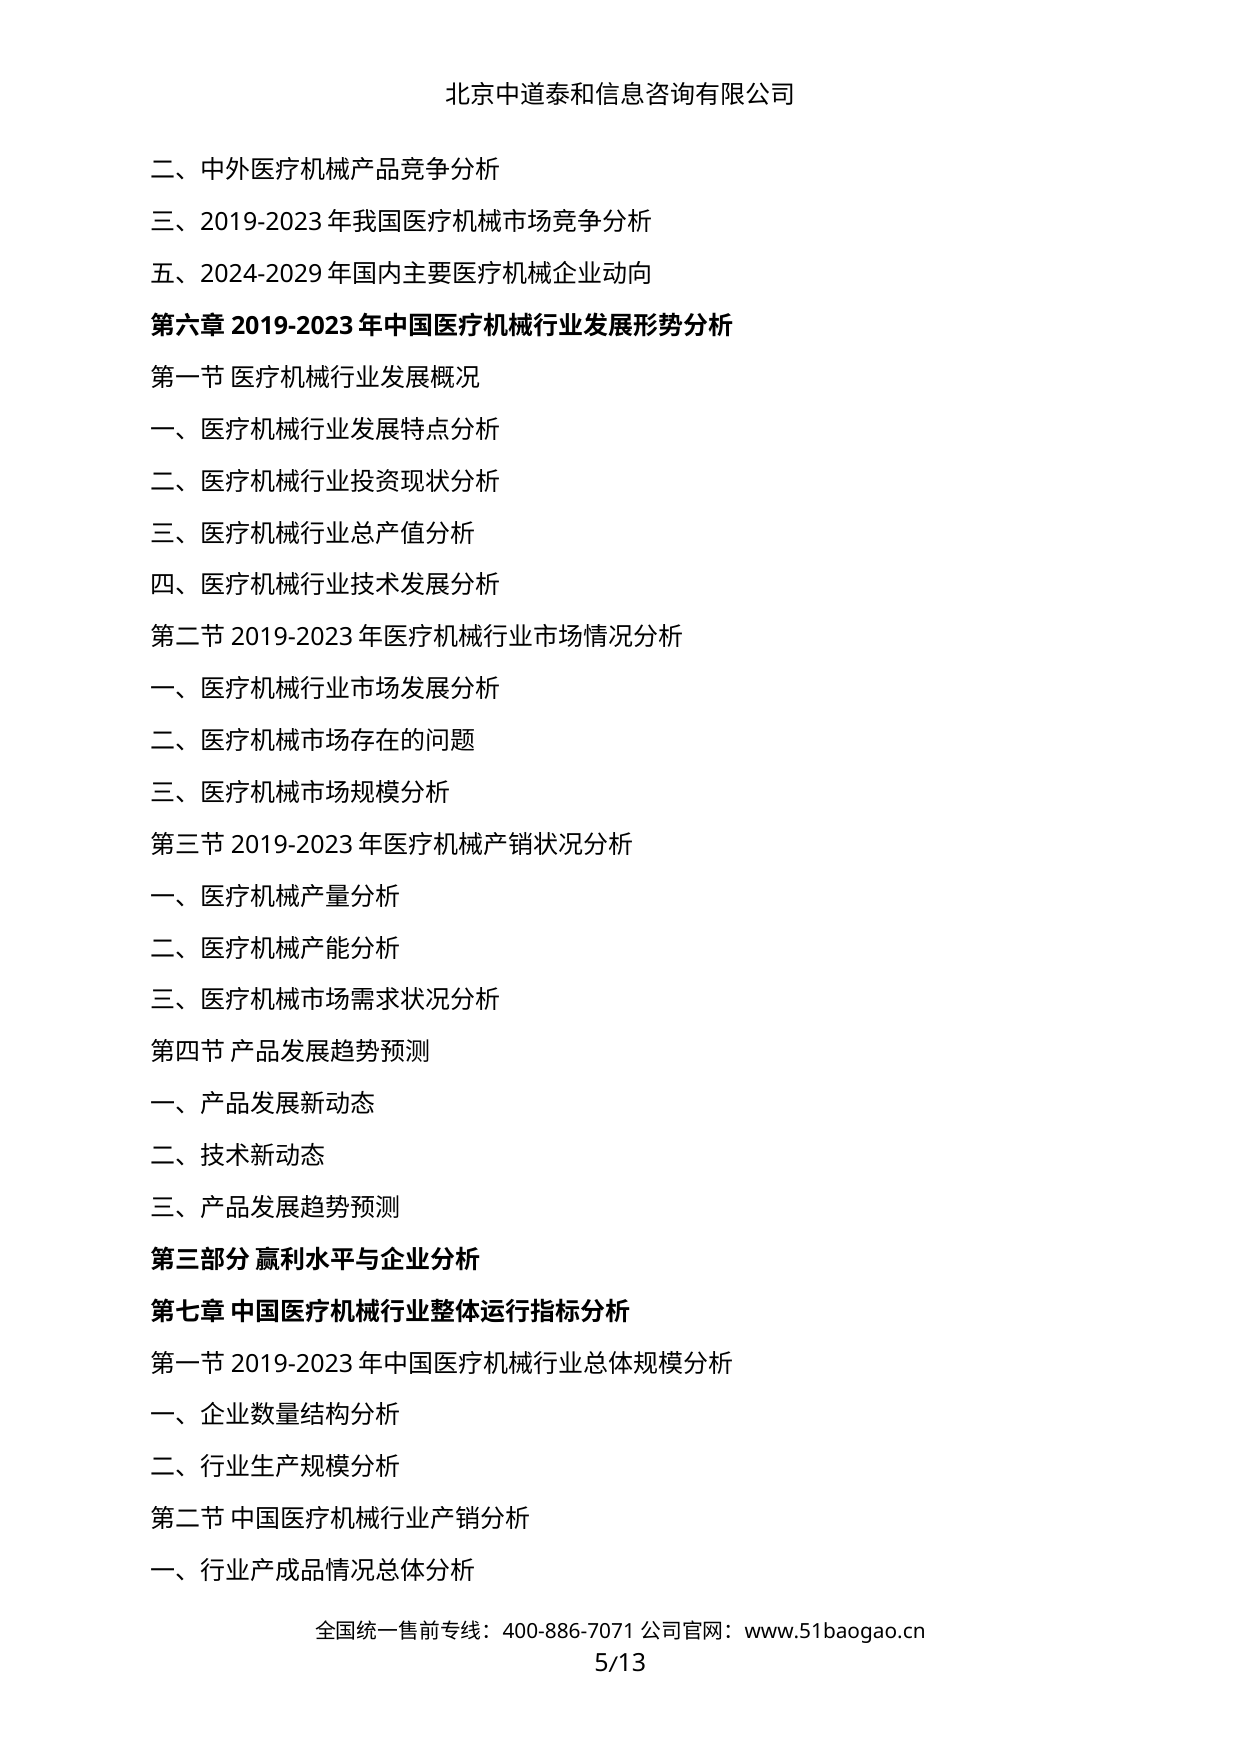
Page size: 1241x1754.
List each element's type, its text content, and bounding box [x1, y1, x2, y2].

text 第三节 2019-2023年医疗机械产销状况分析 [150, 824, 1090, 861]
text 第一节 2019-2023年中国医疗机械行业总体规模分析 [150, 1343, 1090, 1379]
text 第六章 2019-2023年中国医疗机械行业发展形势分析 [150, 306, 1090, 342]
text 五、2024-2029年国内主要医疗机械企业动向 [150, 254, 1090, 290]
text 第七章 中国医疗机械行业整体运行指标分析 [150, 1291, 1090, 1327]
text 二、医疗机械产能分析 [150, 928, 1090, 964]
text 一、企业数量结构分析 [150, 1395, 1090, 1431]
text 第一节 医疗机械行业发展概况 [150, 357, 1090, 394]
text 二、技术新动态 [150, 1136, 1090, 1172]
text 二、医疗机械行业投资现状分析 [150, 461, 1090, 497]
text 三、产品发展趋势预测 [150, 1187, 1090, 1224]
text 三、医疗机械市场需求状况分析 [150, 980, 1090, 1016]
text 一、医疗机械行业发展特点分析 [150, 409, 1090, 446]
text 第三部分 赢利水平与企业分析 [150, 1239, 1090, 1276]
text 第四节 产品发展趋势预测 [150, 1032, 1090, 1068]
text 二、中外医疗机械产品竞争分析 [150, 150, 1090, 186]
text 三、医疗机械市场规模分析 [150, 772, 1090, 809]
text 三、2019-2023年我国医疗机械市场竞争分析 [150, 202, 1090, 238]
text 一、产品发展新动态 [150, 1084, 1090, 1120]
text 二、医疗机械市场存在的问题 [150, 721, 1090, 757]
text 一、行业产成品情况总体分析 [150, 1551, 1090, 1587]
text 四、医疗机械行业技术发展分析 [150, 565, 1090, 601]
text 一、医疗机械产量分析 [150, 876, 1090, 912]
text 第二节 2019-2023年医疗机械行业市场情况分析 [150, 617, 1090, 653]
text 第二节 中国医疗机械行业产销分析 [150, 1499, 1090, 1535]
text 一、医疗机械行业市场发展分析 [150, 669, 1090, 705]
text 二、行业生产规模分析 [150, 1447, 1090, 1483]
text 三、医疗机械行业总产值分析 [150, 513, 1090, 549]
